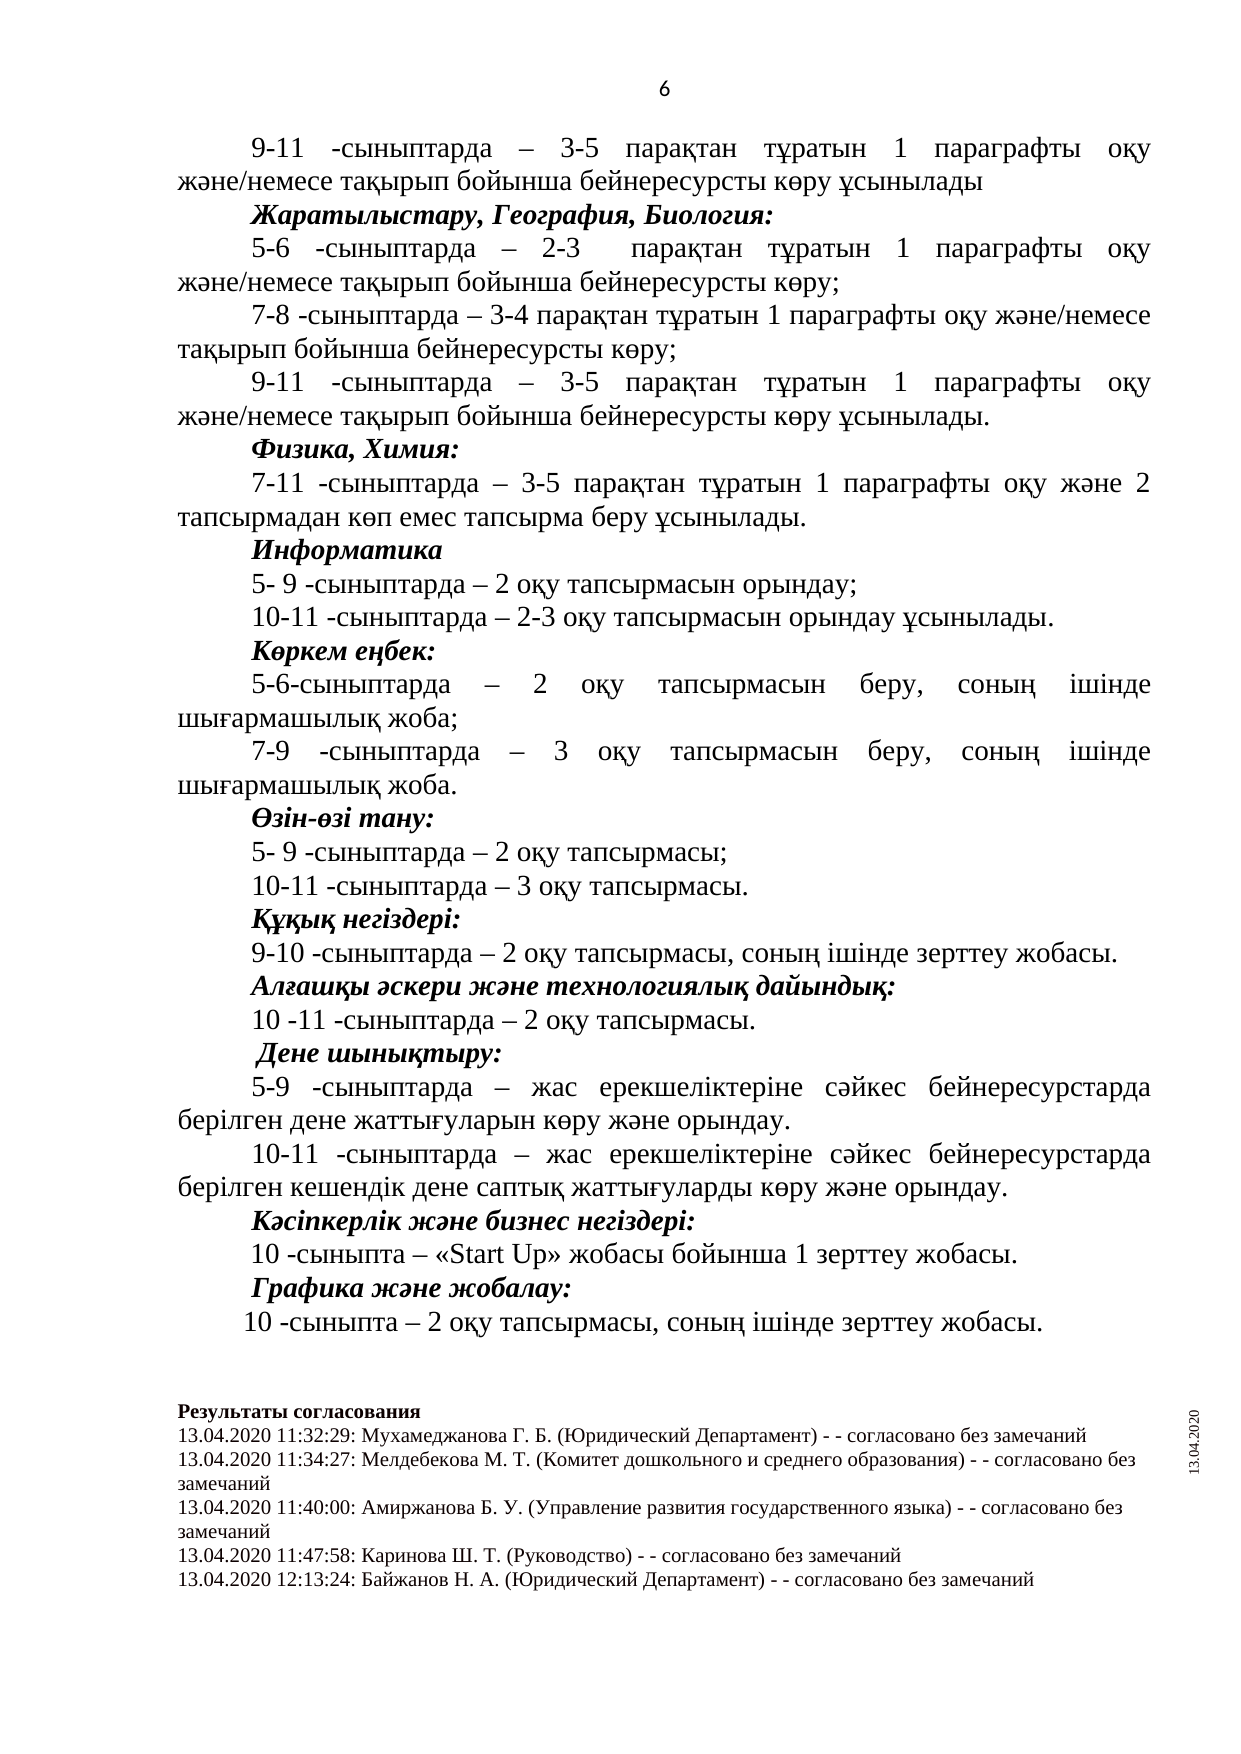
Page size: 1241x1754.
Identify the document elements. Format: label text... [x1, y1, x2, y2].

text 5- 9 -сыныптарда – 2 оқу тапсырмасын орындау; [177, 566, 1152, 599]
text Информатика [177, 532, 1152, 566]
text Результаты согласования 13.04.2020 11:32:29: Мухамеджанова Г. Б. (Юридический Департамент) - - cогласовано без замечаний 13.04.2020 11:34:27: Мелдебекова М. Т. (Комитет дошкольного и среднего образования) - - cогласовано без замечаний 13.04.2020 11:40:00: Амиржанова Б. У. (Управление развития государственного языка) - - cогласовано без замечаний 13.04.2020 11:47:58: Каринова Ш. Т. (Руководство) - - cогласовано без замечаний 13.04.2020 12:13:24: Байжанов Н. А. (Юридический Департамент) - - cогласовано без замечаний [177, 1399, 1152, 1619]
text 10 -11 -сыныптарда – 2 оқу тапсырмасы. [177, 1002, 1152, 1035]
text 5-9 -сыныптарда – жас ерекшеліктеріне сәйкес бейнересурстарда берілген дене жаттығуларын көру және орындау. [177, 1069, 1152, 1136]
text Көркем еңбек: [177, 633, 1152, 666]
text 5- 9 -сыныптарда – 2 оқу тапсырмасы; [251, 834, 1152, 868]
text Құқық негіздері: [177, 901, 1152, 935]
text 10-11 -сыныптарда – 3 оқу тапсырмасы. [251, 868, 1152, 901]
text 10-11 -сыныптарда – 2-3 оқу тапсырмасын орындау ұсынылады. [177, 599, 1152, 633]
text 7-8 -сыныптарда – 3-4 парақтан тұратын 1 параграфты оқу және/немесе тақырып бойынша бейнересурсты көру; [177, 297, 1152, 364]
text Алғашқы әскери және технологиялық дайындық: [177, 968, 1152, 1002]
text 9-11 -сыныптарда – 3-5 парақтан тұратын 1 параграфты оқу және/немесе тақырып бойынша бейнересурсты көру ұсынылады. [177, 364, 1152, 432]
text Графика және жобалау: [177, 1270, 1152, 1304]
text Кәсіпкерлік және бизнес негіздері: [177, 1203, 1152, 1237]
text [177, 230, 1152, 297]
text 10 -сыныпта – «Start Up» жобасы бойынша 1 зерттеу жобасы. [177, 1237, 1152, 1270]
text 7-9 -сыныптарда – 3 оқу тапсырмасын беру, соның ішінде шығармашылық жоба. [177, 733, 1152, 801]
text Жаратылыстару, География, Биология: [177, 197, 1152, 230]
text Дене шынықтыру: [177, 1035, 1152, 1069]
text 9-10 -сыныптарда – 2 оқу тапсырмасы, соның ішінде зерттеу жобасы. [177, 935, 1152, 968]
text Физика, Химия: [177, 432, 1152, 465]
text Өзін-өзі тану: [177, 801, 1152, 834]
text 5-6-сыныптарда – 2 оқу тапсырмасын беру, соның ішінде шығармашылық жоба; [177, 666, 1152, 733]
text 10-11 -сыныптарда – жас ерекшеліктеріне сәйкес бейнересурстарда берілген кешендік дене саптық жаттығуларды көру және орындау. [177, 1136, 1152, 1203]
text 10 -сыныпта – 2 оқу тапсырмасы, соның ішінде зерттеу жобасы. [177, 1304, 1152, 1337]
text 9-11 -сыныптарда – 3-5 парақтан тұратын 1 параграфты оқу және/немесе тақырып бойынша бейнересурсты көру ұсынылады [177, 130, 1152, 197]
text 7-11 -сыныптарда – 3-5 парақтан тұратын 1 параграфты оқу және 2 тапсырмадан көп емес тапсырма беру ұсынылады. [177, 465, 1152, 532]
